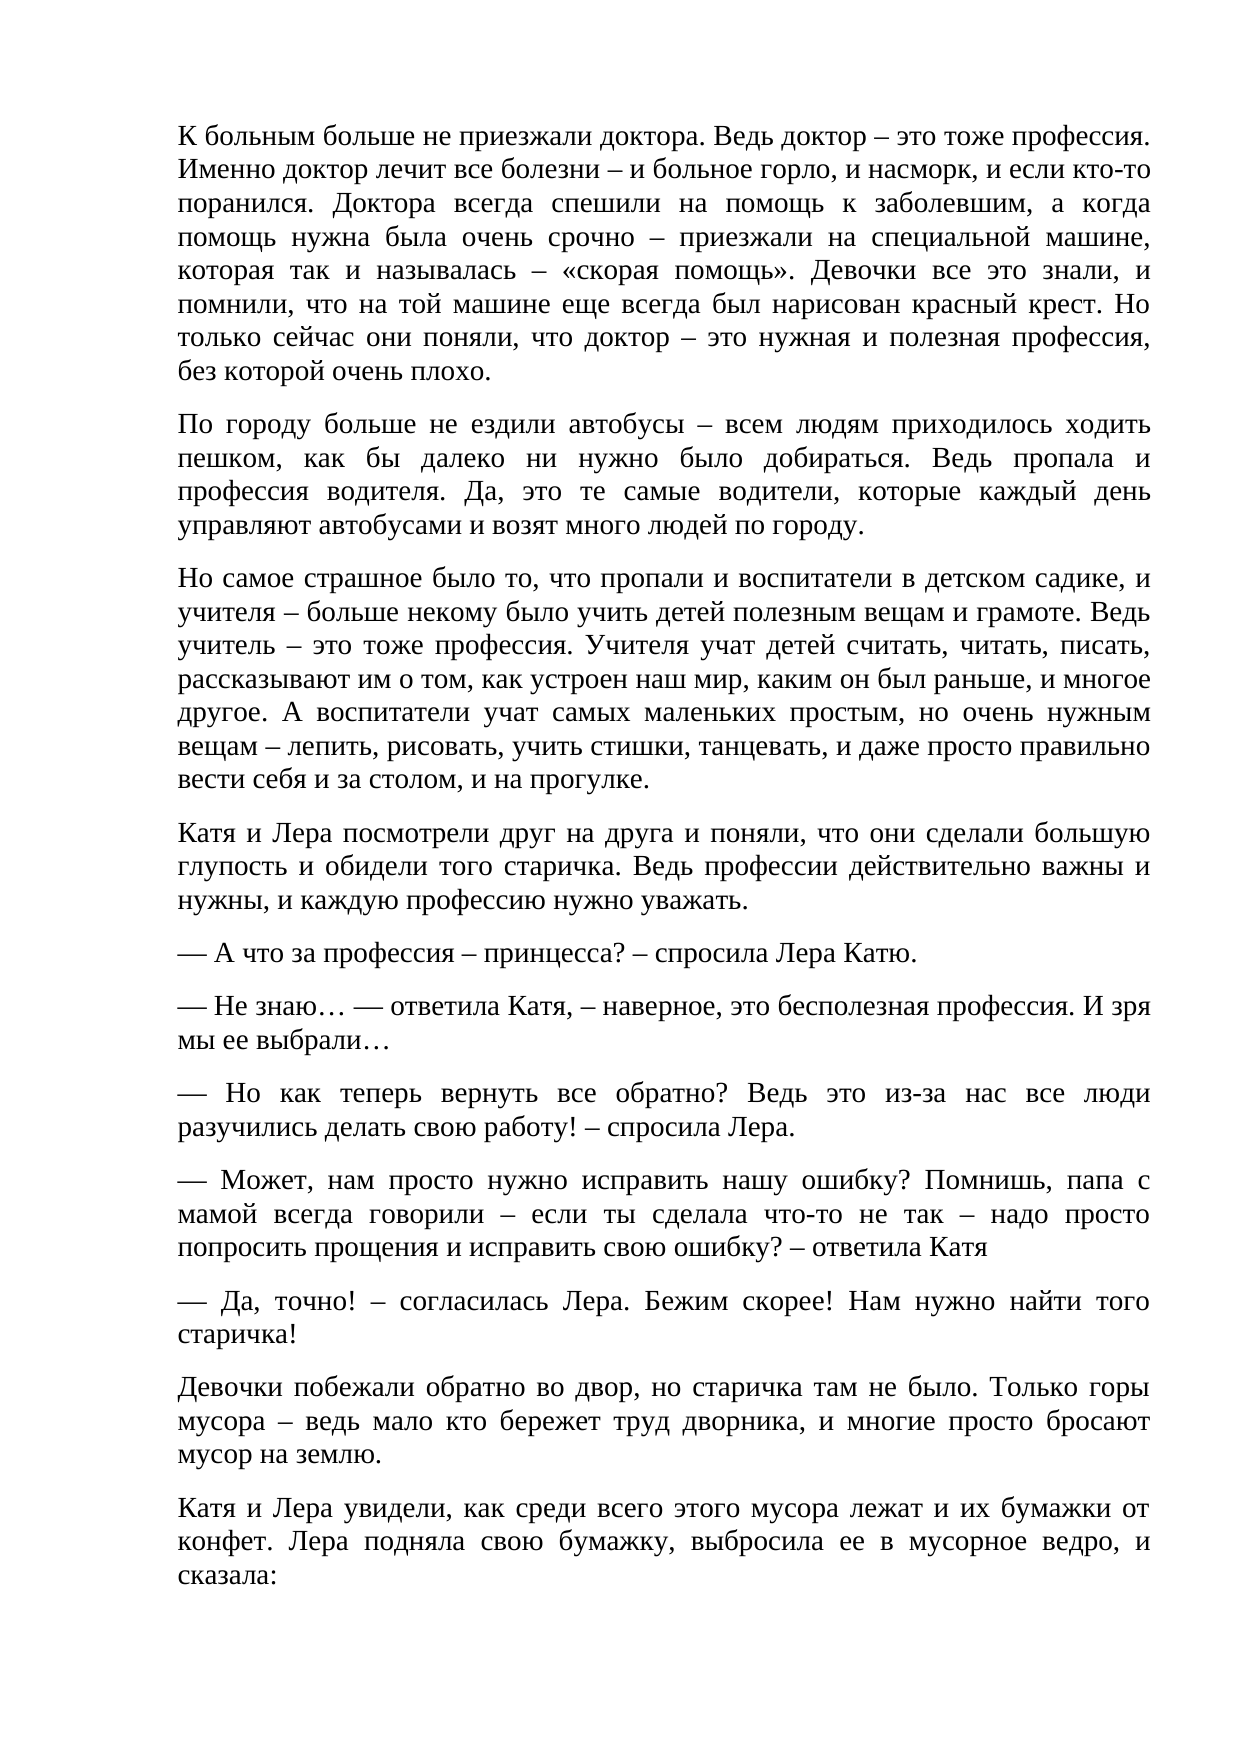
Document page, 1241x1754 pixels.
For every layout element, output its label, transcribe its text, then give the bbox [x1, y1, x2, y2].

text Девочки побежали обратно во двор, но старичка там не было. Только горы мусора – ведь мало кто бережет труд дворника, и многие просто бросают мусор на землю. [177, 1369, 1152, 1470]
text Но самое страшное было то, что пропали и воспитатели в детском садике, и учителя – больше некому было учить детей полезным вещам и грамоте. Ведь учитель – это тоже профессия. Учителя учат детей считать, читать, писать, рассказывают им о том, как устроен наш мир, каким он был раньше, и многое другое. А воспитатели учат самых маленьких простым, но очень нужным вещам – лепить, рисовать, учить стишки, танцевать, и даже просто правильно вести себя и за столом, и на прогулке. [177, 560, 1152, 795]
text Катя и Лера увидели, как среди всего этого мусора лежат и их бумажки от конфет. Лера подняла свою бумажку, выбросила ее в мусорное ведро, и сказала: [177, 1490, 1152, 1591]
text — Может, нам просто нужно исправить нашу ошибку? Помнишь, папа с мамой всегда говорили – если ты сделала что-то не так – надо просто попросить прощения и исправить свою ошибку? – ответила Катя [177, 1162, 1152, 1263]
text — Но как теперь вернуть все обратно? Ведь это из-за нас все люди разучились делать свою работу! – спросила Лера. [177, 1075, 1152, 1142]
text По городу больше не ездили автобусы – всем людям приходилось ходить пешком, как бы далеко ни нужно было добираться. Ведь пропала и профессия водителя. Да, это те самые водители, которые каждый день управляют автобусами и возят много людей по городу. [177, 406, 1152, 540]
text — А что за профессия – принцесса? – спросила Лера Катю. [177, 935, 1152, 969]
text — Не знаю… — ответила Катя, – наверное, это бесполезная профессия. И зря мы ее выбрали… [177, 988, 1152, 1056]
text Катя и Лера посмотрели друг на друга и поняли, что они сделали большую глупость и обидели того старичка. Ведь профессии действительно важны и нужны, и каждую профессию нужно уважать. [177, 815, 1152, 915]
text К больным больше не приезжали доктора. Ведь доктор – это тоже профессия. Именно доктор лечит все болезни – и больное горло, и насморк, и если кто-то поранился. Доктора всегда спешили на помощь к заболевшим, а когда помощь нужна была очень срочно – приезжали на специальной машине, которая так и называлась – «скорая помощь». Девочки все это знали, и помнили, что на той машине еще всегда был нарисован красный крест. Но только сейчас они поняли, что доктор – это нужная и полезная профессия, без которой очень плохо. [177, 118, 1152, 386]
text — Да, точно! – согласилась Лера. Бежим скорее! Нам нужно найти того старичка! [177, 1283, 1152, 1350]
